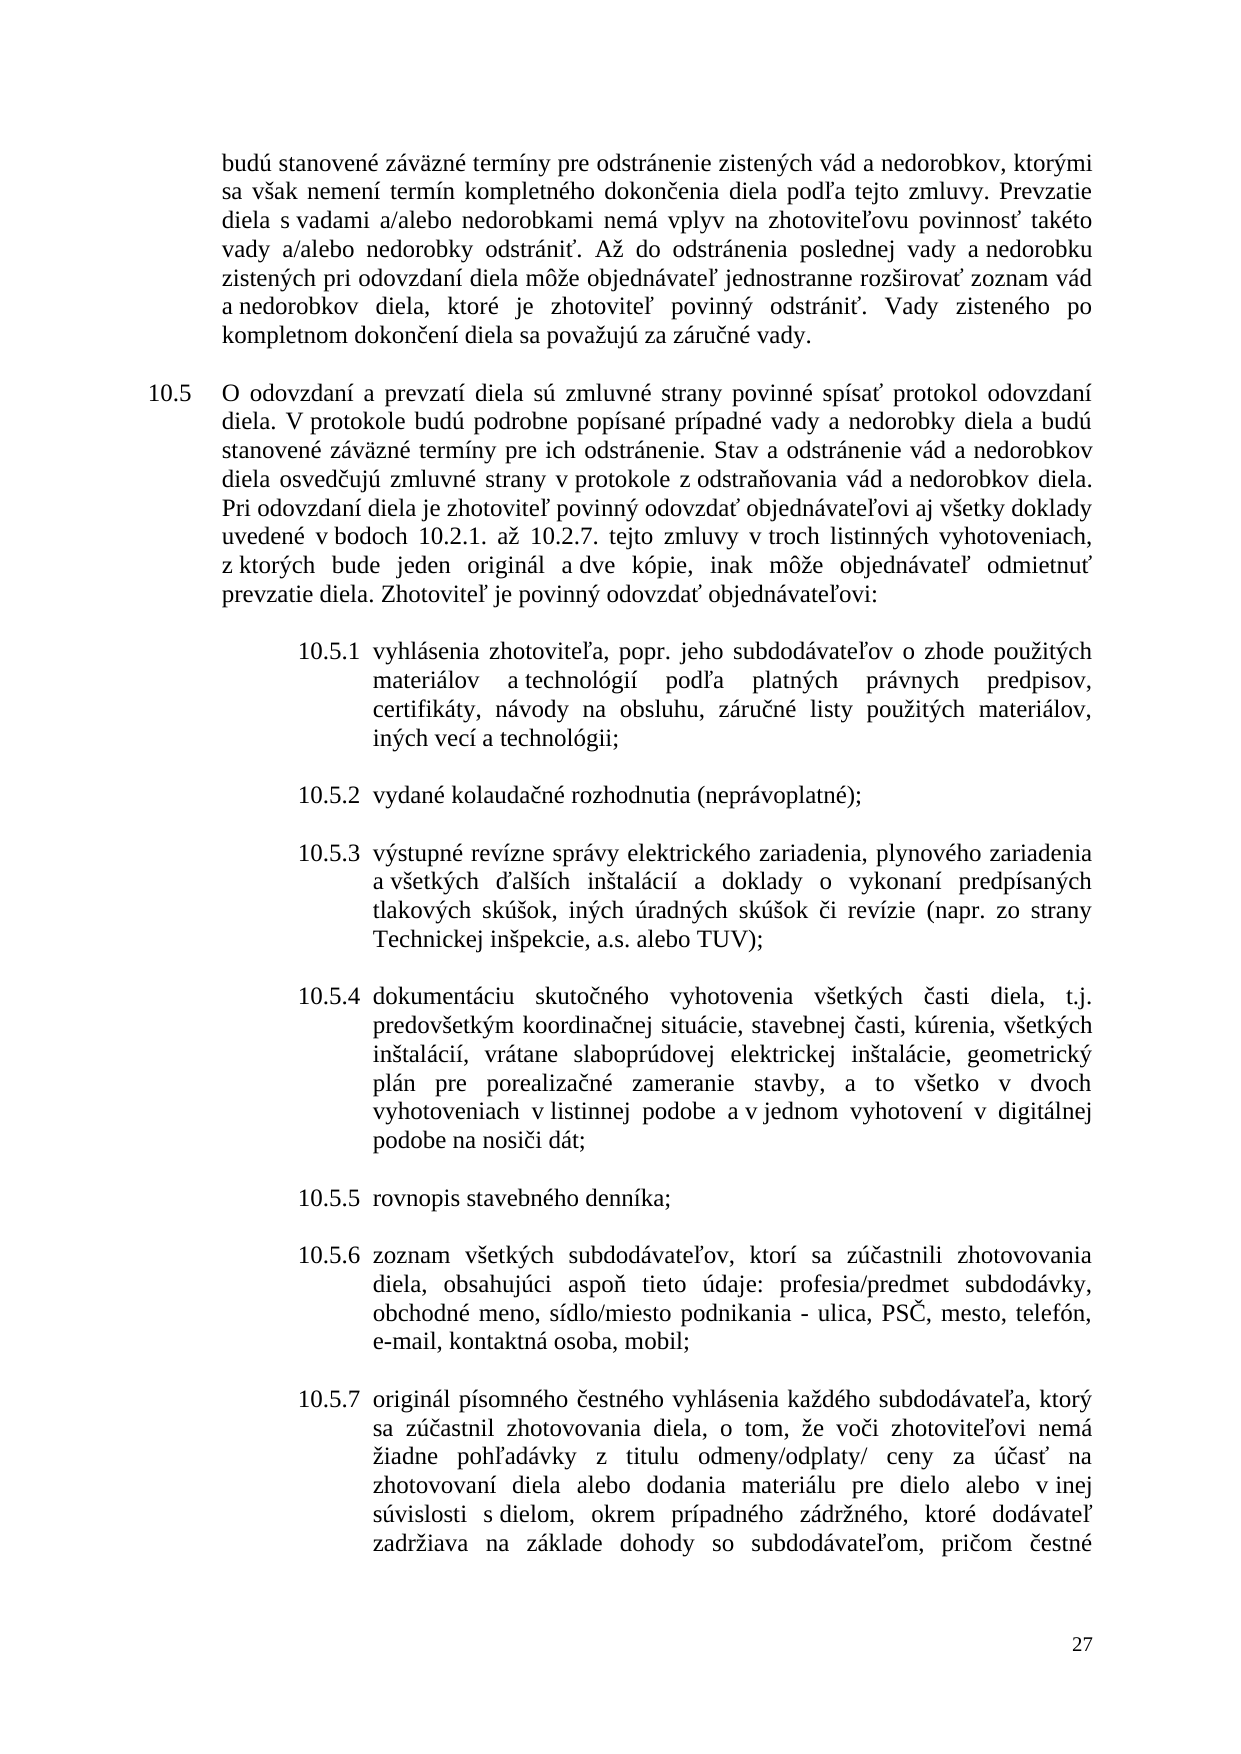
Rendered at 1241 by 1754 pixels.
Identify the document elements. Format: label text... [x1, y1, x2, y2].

list zoznam všetkých subdodávateľov, ktorí sa zúčastnili zhotovovania diela, obsahujúci aspoň tieto údaje: profesia/predmet subdodávky, obchodné meno, sídlo/miesto podnikania - ulica, PSČ, mesto, telefón, e-mail, kontaktná osoba, mobil; [298, 1240, 1093, 1355]
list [148, 148, 1093, 349]
list výstupné revízne správy elektrického zariadenia, plynového zariadenia a všetkých ďalších inštalácií a doklady o vykonaní predpísaných tlakových skúšok, iných úradných skúšok či revízie (napr. zo strany Technickej inšpekcie, a.s. alebo TUV); [298, 838, 1093, 953]
list vydané kolaudačné rozhodnutia (neprávoplatné); [298, 780, 1093, 809]
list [298, 1384, 1093, 1556]
list O odovzdaní a prevzatí diela sú zmluvné strany povinné spísať protokol odovzdaní diela. V protokole budú podrobne popísané prípadné vady a nedorobky diela a budú stanovené záväzné termíny pre ich odstránenie. Stav a odstránenie vád a nedorobkov diela osvedčujú zmluvné strany v protokole z odstraňovania vád a nedorobkov diela. Pri odovzdaní diela je zhotoviteľ povinný odovzdať objednávateľovi aj všetky doklady uvedené v bodoch 10.2.1. až 10.2.7. tejto zmluvy v troch listinných vyhotoveniach, z ktorých bude jeden originál a dve kópie, inak môže objednávateľ odmietnuť prevzatie diela. Zhotoviteľ je povinný odovzdať objednávateľovi: [148, 378, 1093, 608]
list dokumentáciu skutočného vyhotovenia všetkých časti diela, t.j. predovšetkým koordinačnej situácie, stavebnej časti, kúrenia, všetkých inštalácií, vrátane slaboprúdovej elektrickej inštalácie, geometrický plán pre porealizačné zameranie stavby, a to všetko v dvoch vyhotoveniach v listinnej podobe a v jednom vyhotovení v digitálnej podobe na nosiči dát; [298, 981, 1093, 1154]
list rovnopis stavebného denníka; [298, 1183, 1093, 1211]
list vyhlásenia zhotoviteľa, popr. jeho subdodávateľov o zhode použitých materiálov a technológií podľa platných právnych predpisov, certifikáty, návody na obsluhu, záručné listy použitých materiálov, iných vecí a technológii; [298, 636, 1093, 751]
